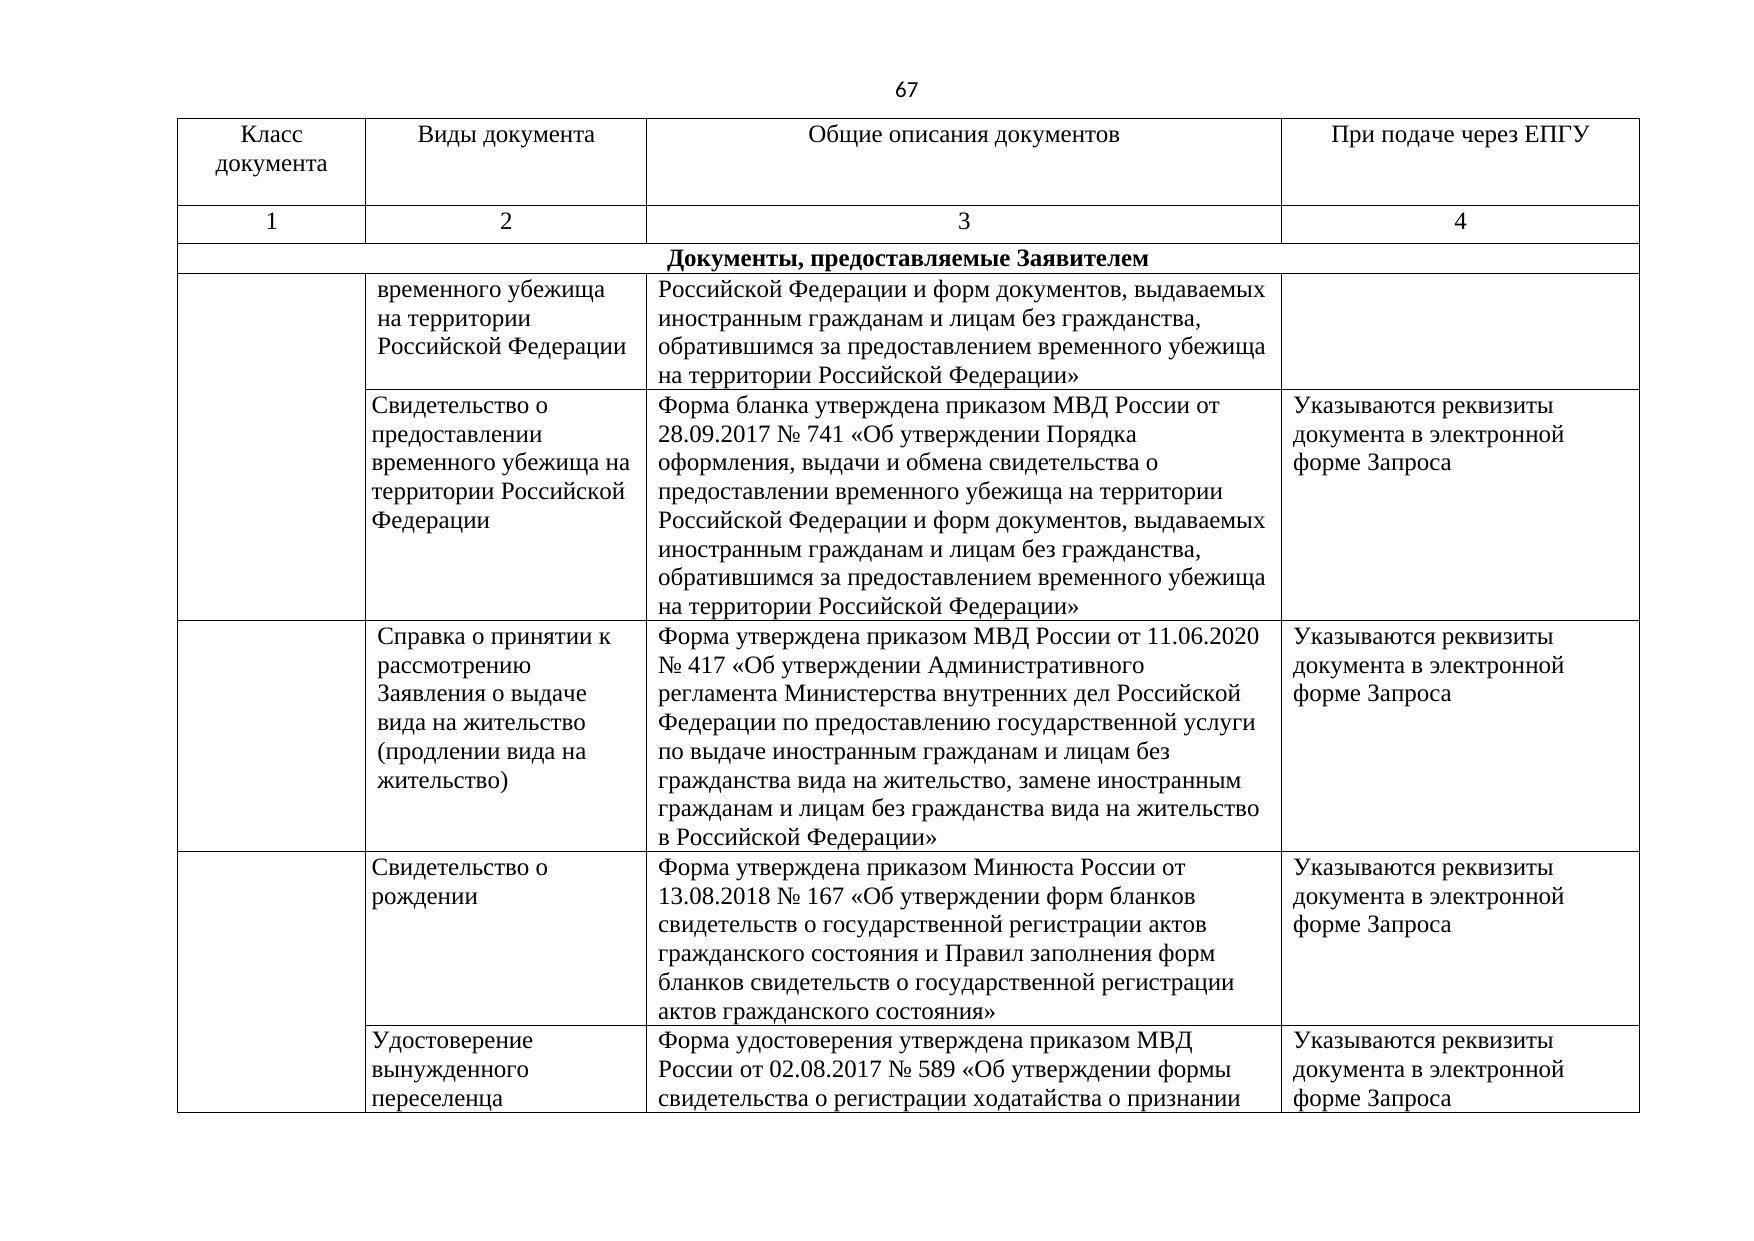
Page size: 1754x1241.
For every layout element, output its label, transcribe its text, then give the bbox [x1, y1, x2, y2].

table_cell Указываются реквизиты документа в электронной форме Запроса [1282, 390, 1639, 620]
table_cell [647, 274, 1281, 389]
table_cell Справка о принятии к рассмотрению Заявления о выдаче вида на жительство (продлении вида на жительство) [366, 621, 646, 851]
table_cell 4 [1282, 206, 1639, 242]
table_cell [366, 274, 646, 389]
table_cell Указываются реквизиты документа в электронной форме Запроса [1282, 621, 1639, 851]
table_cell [1282, 274, 1639, 389]
table_cell Свидетельство о рождении [366, 852, 646, 1024]
table_cell 2 [366, 206, 646, 242]
table_header Виды документа [366, 119, 646, 205]
table_cell 1 [178, 206, 365, 242]
table_cell Документы, предоставляемые Заявителем [178, 244, 1639, 273]
table_header Класс документа [178, 119, 365, 205]
table_header При подаче через ЕПГУ [1282, 119, 1639, 205]
table_cell [178, 621, 365, 851]
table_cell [647, 1026, 1281, 1112]
table_cell [178, 852, 365, 1112]
table_cell Удостоверение вынужденного переселенца [366, 1026, 646, 1112]
table_cell Свидетельство о предоставлении временного убежища на территории Российской Федерации [366, 390, 646, 620]
table_cell Форма бланка утверждена приказом МВД России от 28.09.2017 № 741 «Об утверждении Порядка оформления, выдачи и обмена свидетельства о предоставлении временного убежища на территории Российской Федерации и форм документов, выдаваемых иностранным гражданам и лицам без гражданства, обратившимся за предоставлением временного убежища на территории Российской Федерации» [647, 390, 1281, 620]
table_cell 3 [647, 206, 1281, 242]
table_cell Форма утверждена приказом МВД России от 11.06.2020 № 417 «Об утверждении Административного регламента Министерства внутренних дел Российской Федерации по предоставлению государственной услуги по выдаче иностранным гражданам и лицам без гражданства вида на жительство, замене иностранным гражданам и лицам без гражданства вида на жительство в Российской Федерации» [647, 621, 1281, 851]
table_cell Форма утверждена приказом Минюста России от 13.08.2018 № 167 «Об утверждении форм бланков свидетельств о государственной регистрации актов гражданского состояния и Правил заполнения форм бланков свидетельств о государственной регистрации актов гражданского состояния» [647, 852, 1281, 1024]
table_cell Указываются реквизиты документа в электронной форме Запроса [1282, 852, 1639, 1024]
table_header Общие описания документов [647, 119, 1281, 205]
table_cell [1282, 1026, 1639, 1112]
